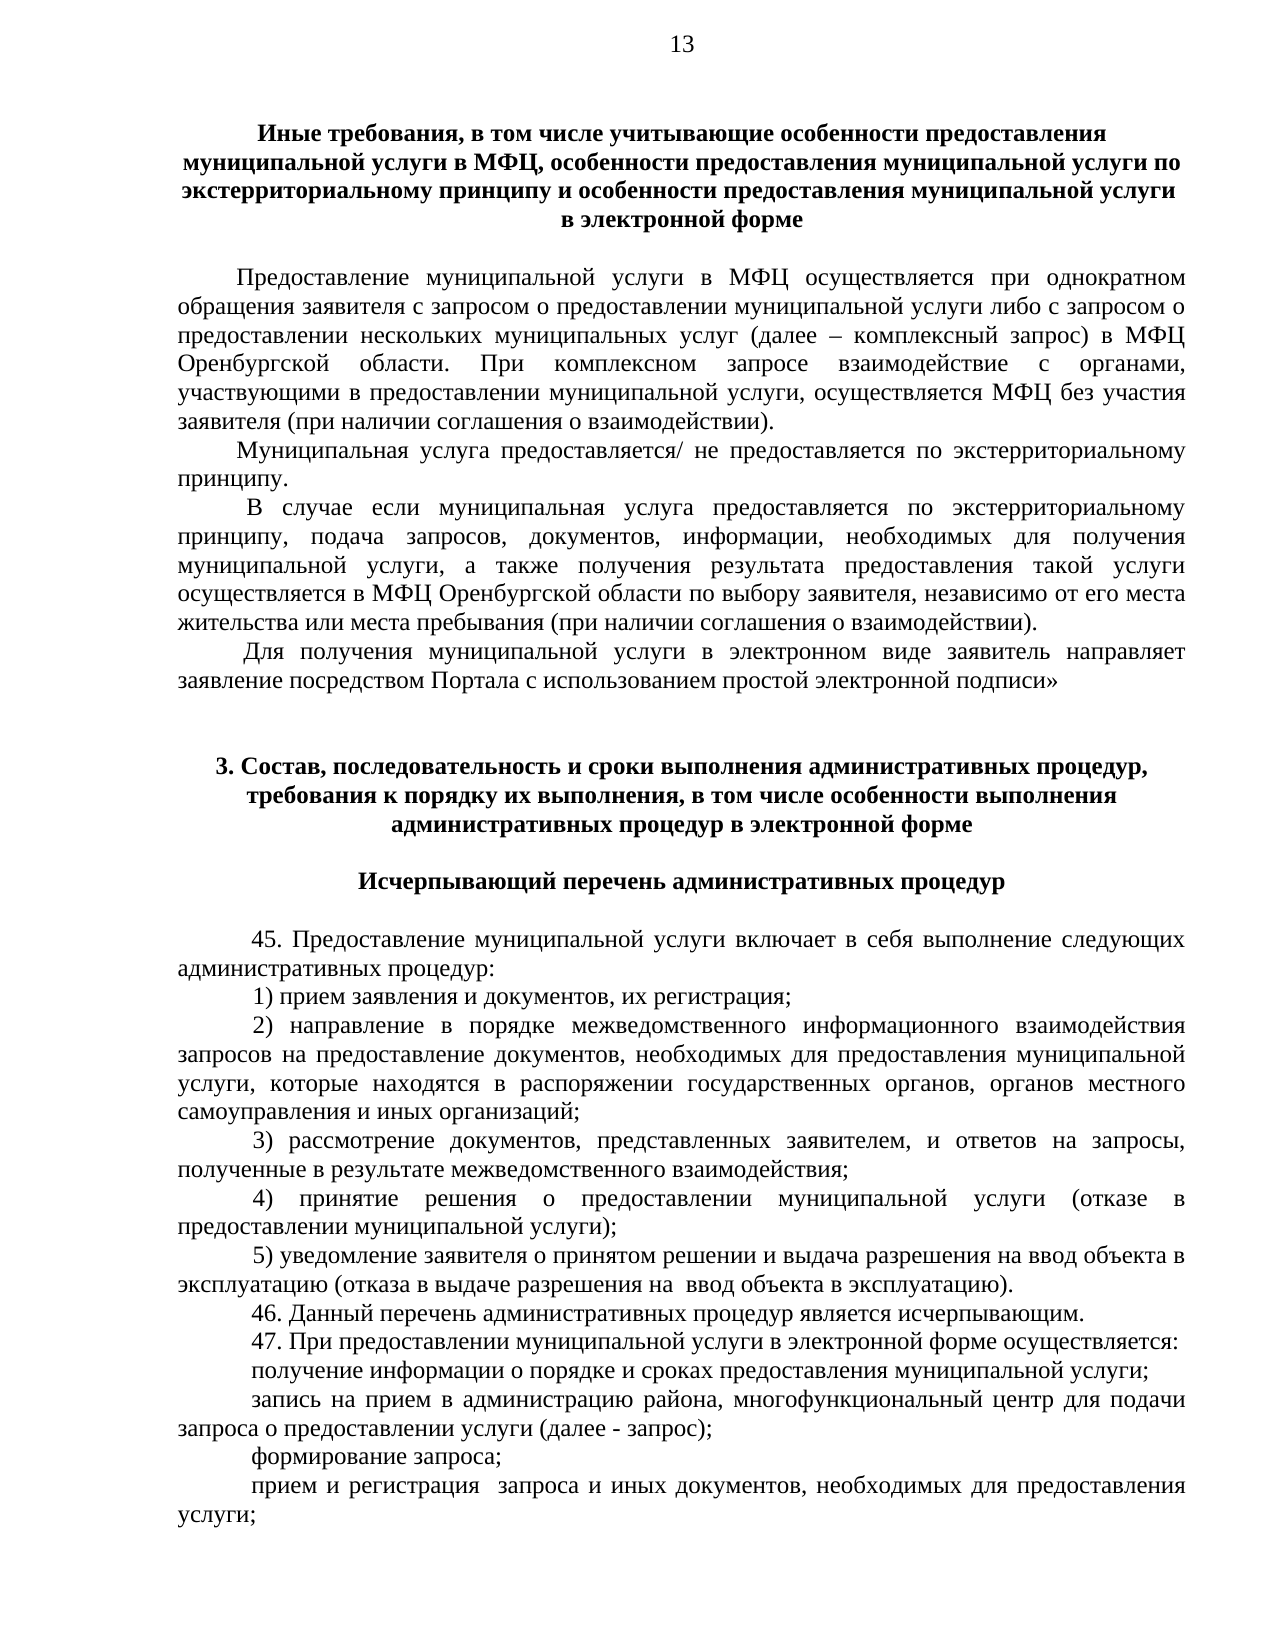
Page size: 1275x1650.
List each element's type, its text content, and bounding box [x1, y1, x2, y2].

text Муниципальная услуга предоставляется/ не предоставляется по экстерриториальному принципу. [177, 435, 1186, 492]
text прием и регистрация запроса и иных документов, необходимых для предоставления услуги; [177, 1470, 1186, 1528]
text Для получения муниципальной услуги в электронном виде заявитель направляет заявление посредством Портала с использованием простой электронной подписи» [177, 636, 1186, 693]
text требования к порядку их выполнения, в том числе особенности выполнения [177, 780, 1186, 809]
text 45. Предоставление муниципальной услуги включает в себя выполнение следующих административных процедур: [177, 924, 1186, 981]
text 4) принятие решения о предоставлении муниципальной услуги (отказе в предоставлении муниципальной услуги); [177, 1183, 1186, 1240]
text Иные требования, в том числе учитывающие особенности предоставления муниципальной услуги в МФЦ, особенности предоставления муниципальной услуги по экстерриториальному принципу и особенности предоставления муниципальной услуги в электронной форме [177, 118, 1186, 233]
text 5) уведомление заявителя о принятом решении и выдача разрешения на ввод объекта в эксплуатацию (отказа в выдаче разрешения на ввод объекта в эксплуатацию). [177, 1240, 1186, 1298]
text 2) направление в порядке межведомственного информационного взаимодействия запросов на предоставление документов, необходимых для предоставления муниципальной услуги, которые находятся в распоряжении государственных органов, органов местного самоуправления и иных организаций; [177, 1010, 1186, 1125]
text 46. Данный перечень административных процедур является исчерпывающим. [177, 1298, 1186, 1326]
text 3. Состав, последовательность и сроки выполнения административных процедур, [177, 751, 1186, 780]
text Исчерпывающий перечень административных процедур [177, 866, 1186, 895]
text запись на прием в администрацию района, многофункциональный центр для подачи запроса о предоставлении услуги (далее - запрос); [177, 1384, 1186, 1441]
text 47. При предоставлении муниципальной услуги в электронной форме осуществляется: [177, 1326, 1186, 1355]
text административных процедур в электронной форме [177, 809, 1186, 838]
text В случае если муниципальная услуга предоставляется по экстерриториальному принципу, подача запросов, документов, информации, необходимых для получения муниципальной услуги, а также получения результата предоставления такой услуги осуществляется в МФЦ Оренбургской области по выбору заявителя, независимо от его места жительства или места пребывания (при наличии соглашения о взаимодействии). [177, 492, 1186, 636]
text формирование запроса; [177, 1441, 1186, 1470]
text получение информации о порядке и сроках предоставления муниципальной услуги; [177, 1355, 1186, 1384]
text Предоставление муниципальной услуги в МФЦ осуществляется при однократном обращения заявителя с запросом о предоставлении муниципальной услуги либо с запросом о предоставлении нескольких муниципальных услуг (далее – комплексный запрос) в МФЦ Оренбургской области. При комплексном запросе взаимодействие с органами, участвующими в предоставлении муниципальной услуги, осуществляется МФЦ без участия заявителя (при наличии соглашения о взаимодействии). [177, 262, 1186, 435]
text 3) рассмотрение документов, представленных заявителем, и ответов на запросы, полученные в результате межведомственного взаимодействия; [177, 1125, 1186, 1183]
text 1) прием заявления и документов, их регистрация; [177, 981, 1186, 1010]
